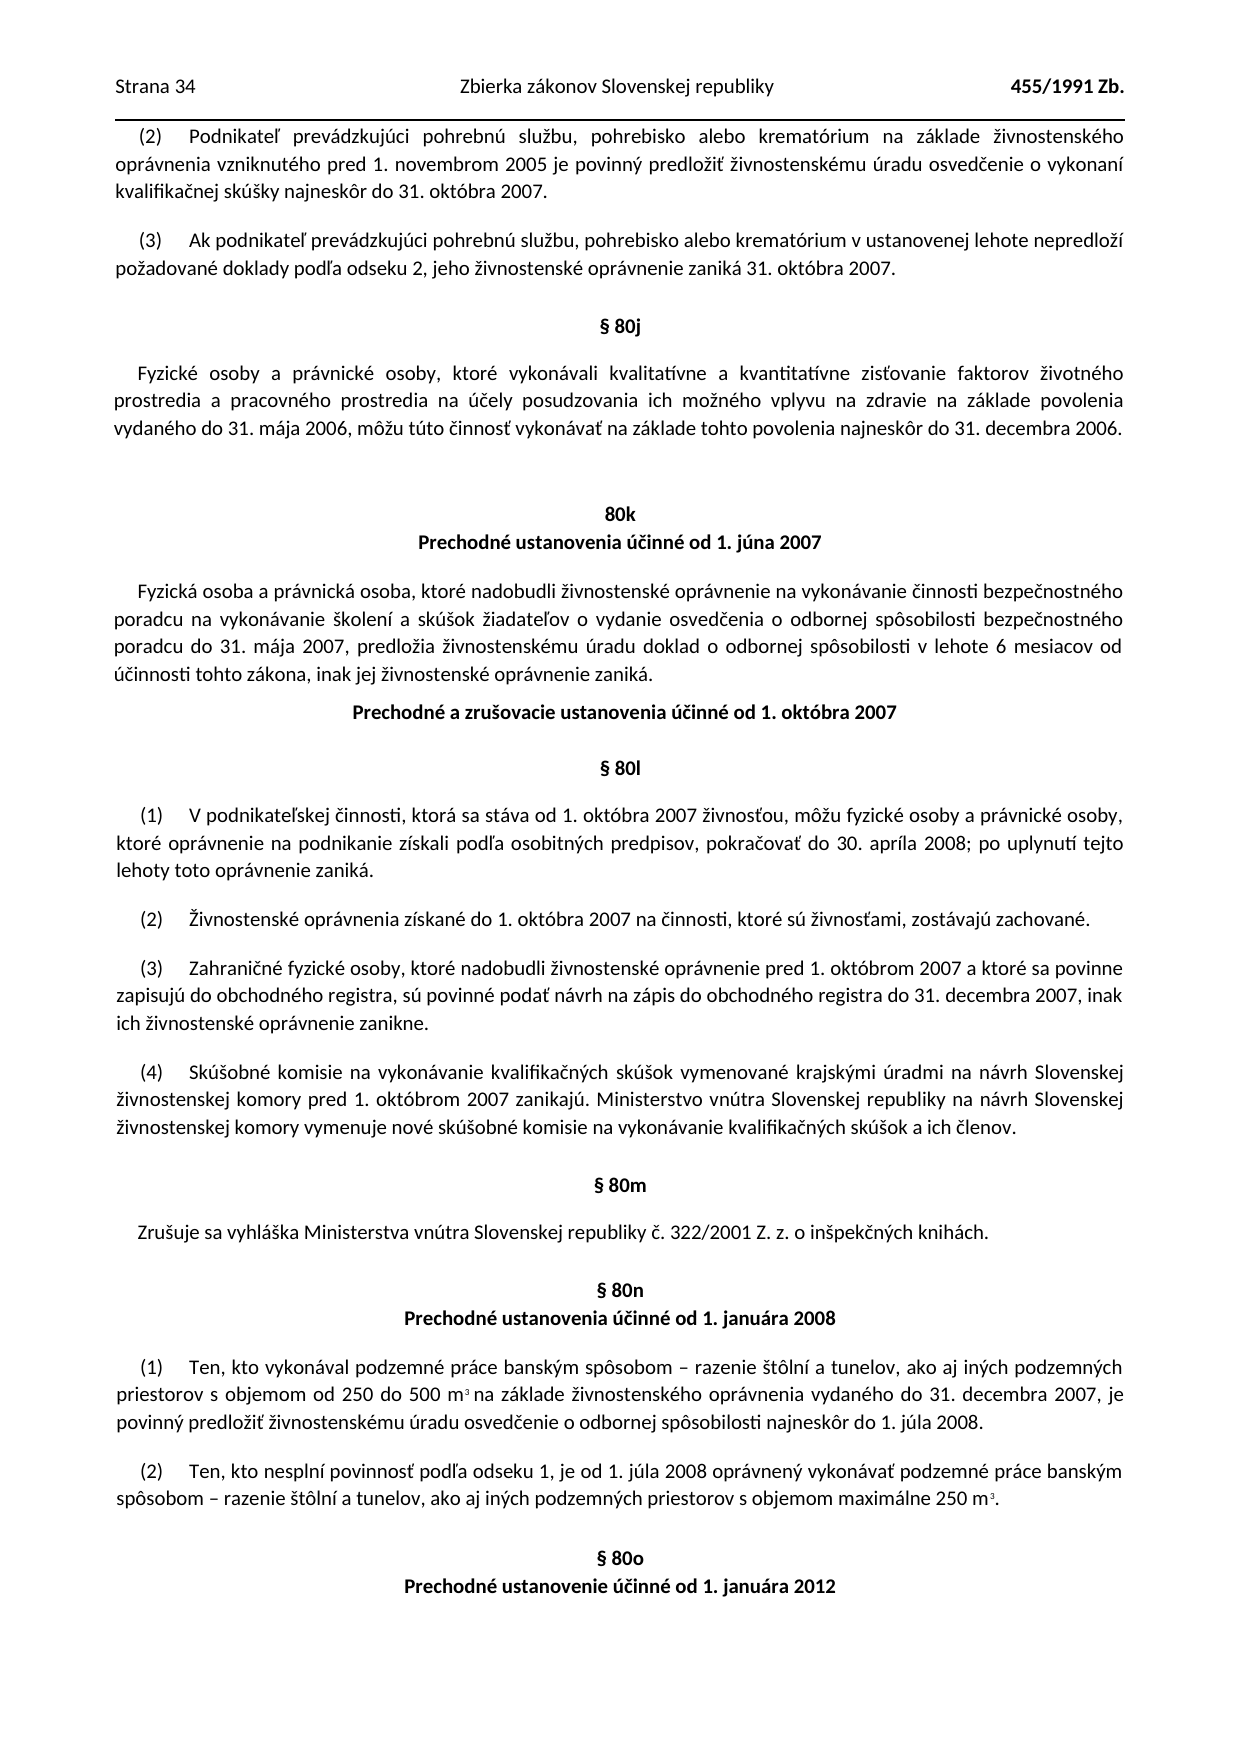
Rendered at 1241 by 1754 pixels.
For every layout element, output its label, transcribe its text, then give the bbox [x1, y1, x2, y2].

text Fyzická osoba a právnická osoba, ktoré nadobudli živnostenské oprávnenie na vykonávanie činnosti bezpečnostného poradcu na vykonávanie školení a skúšok žiadateľov o vydanie osvedčenia o odbornej spôsobilosti bezpečnostného poradcu do 31. mája 2007, predložia živnostenskému úradu doklad o odbornej spôsobilosti v lehote 6 mesiacov od účinnosti tohto zákona, inak jej živnostenské oprávnenie zaniká. [113, 578, 1125, 686]
list Ak podnikateľ prevádzkujúci pohrebnú službu, pohrebisko alebo krematórium v ustanovenej lehote nepredloží požadované doklady podľa odseku 2, jeho živnostenské oprávnenie zaniká 31. októbra 2007. [115, 227, 1125, 280]
list V podnikateľskej činnosti, ktorá sa stáva od 1. októbra 2007 živnosťou, môžu fyzické osoby a právnické osoby, ktoré oprávnenie na podnikanie získali podľa osobitných predpisov, pokračovať do 30. apríla 2008; po uplynutí tejto lehoty toto oprávnenie zaniká. [116, 802, 1125, 883]
list Zahraničné fyzické osoby, ktoré nadobudli živnostenské oprávnenie pred 1. októbrom 2007 a ktoré sa povinne zapisujú do obchodného registra, sú povinné podať návrh na zápis do obchodného registra do 31. decembra 2007, inak ich živnostenské oprávnenie zanikne. [116, 955, 1125, 1036]
list Skúšobné komisie na vykonávanie kvalifikačných skúšok vymenované krajskými úradmi na návrh Slovenskej živnostenskej komory pred 1. októbrom 2007 zanikajú. Ministerstvo vnútra Slovenskej republiky na návrh Slovenskej živnostenskej komory vymenuje nové skúšobné komisie na vykonávanie kvalifikačných skúšok a ich členov. [116, 1059, 1125, 1139]
list Ten, kto nesplní povinnosť podľa odseku 1, je od 1. júla 2008 oprávnený vykonávať podzemné práce banským spôsobom – razenie štôlní a tunelov, ako aj iných podzemných priestorov s objemom maximálne 250 m3. [116, 1458, 1125, 1511]
text Prechodné ustanovenie účinné od 1. januára 2012 [124, 1574, 1116, 1599]
list Podnikateľ prevádzkujúci pohrebnú službu, pohrebisko alebo krematórium na základe živnostenského oprávnenia vzniknutého pred 1. novembrom 2005 je povinný predložiť živnostenskému úradu osvedčenie o vykonaní kvalifikačnej skúšky najneskôr do 31. októbra 2007. [115, 101, 1125, 204]
text Prechodné ustanovenia účinné od 1. januára 2008 [124, 1305, 1116, 1331]
text Zrušuje sa vyhláška Ministerstva vnútra Slovenskej republiky č. 322/2001 Z. z. o inšpekčných knihách. [113, 1219, 1125, 1244]
list Živnostenské oprávnenia získané do 1. októbra 2007 na činnosti, ktoré sú živnosťami, zostávajú zachované. [116, 906, 1125, 932]
text 80k [124, 501, 1116, 527]
text § 80m [124, 1172, 1116, 1197]
text § 80n [124, 1277, 1116, 1302]
text § 80l [124, 755, 1116, 781]
text § 80j [124, 313, 1116, 338]
text Prechodné ustanovenia účinné od 1. júna 2007 [124, 529, 1116, 555]
text § 80o [124, 1545, 1116, 1571]
list Ten, kto vykonával podzemné práce banským spôsobom – razenie štôlní a tunelov, ako aj iných podzemných priestorov s objemom od 250 do 500 m3 na základe živnostenského oprávnenia vydaného do 31. decembra 2007, je povinný predložiť živnostenskému úradu osvedčenie o odbornej spôsobilosti najneskôr do 1. júla 2008. [116, 1354, 1125, 1434]
text Fyzické osoby a právnické osoby, ktoré vykonávali kvalitatívne a kvantitatívne zisťovanie faktorov životného prostredia a pracovného prostredia na účely posudzovania ich možného vplyvu na zdravie na základe povolenia vydaného do 31. mája 2006, môžu túto činnosť vykonávať na základe tohto povolenia najneskôr do 31. decembra 2006. [113, 360, 1125, 441]
text Prechodné a zrušovacie ustanovenia účinné od 1. októbra 2007 [124, 699, 1125, 724]
